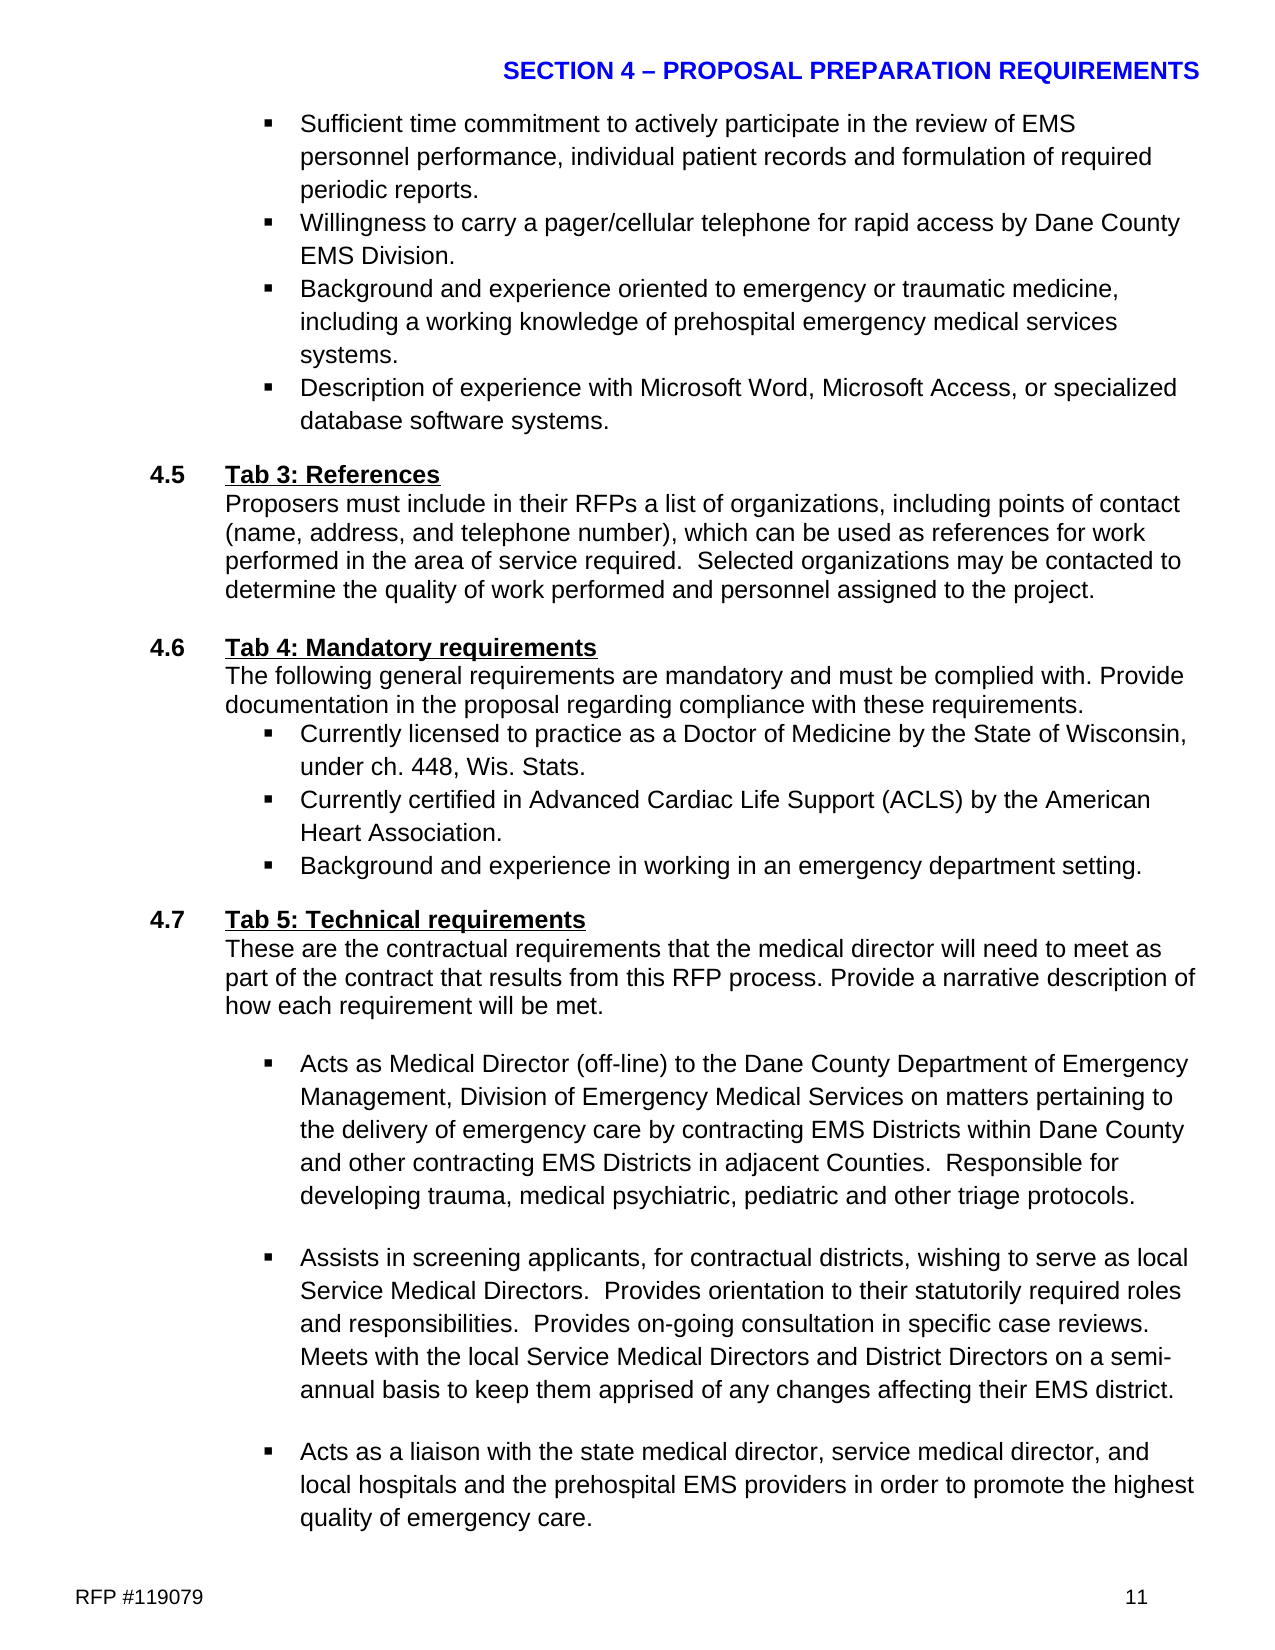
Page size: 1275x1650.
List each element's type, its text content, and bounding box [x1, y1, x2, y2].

list Assists in screening applicants, for contractual districts, wishing to serve as local Service Medical Directors. Provides orientation to their statutorily required roles and responsibilities. Provides on-going consultation in specific case reviews. Meets with the local Service Medical Directors and District Directors on a semi-annual basis to keep them apprised of any changes affecting their EMS district. [262, 1243, 1200, 1404]
text These are the contractual requirements that the medical director will need to meet as part of the contract that results from this RFP process. Provide a narrative description of how each requirement will be met. [225, 934, 1200, 1020]
list Currently certified in Advanced Cardiac Life Support (ACLS) by the American Heart Association. [262, 785, 1200, 847]
text 4.5 Tab 3: References [75, 460, 1200, 489]
list Background and experience oriented to emergency or traumatic medicine, including a working knowledge of prehospital emergency medical services systems. [262, 274, 1200, 369]
list Acts as a liaison with the state medical director, service medical director, and local hospitals and the prehospital EMS providers in order to promote the highest quality of emergency care. [262, 1437, 1200, 1532]
list Willingness to carry a pager/cellular telephone for rapid access by Dane County EMS Division. [262, 208, 1200, 270]
text 4.6 Tab 4: Mandatory requirements [75, 633, 1200, 661]
text The following general requirements are mandatory and must be complied with. Provide documentation in the proposal regarding compliance with these requirements. [225, 661, 1200, 719]
list Description of experience with Microsoft Word, Microsoft Access, or specialized database software systems. [262, 373, 1200, 435]
list Acts as Medical Director (off-line) to the Dane County Department of Emergency Management, Division of Emergency Medical Services on matters pertaining to the delivery of emergency care by contracting EMS Districts within Dane County and other contracting EMS Districts in adjacent Counties. Responsible for developing trauma, medical psychiatric, pediatric and other triage protocols. [262, 1049, 1200, 1210]
list Currently licensed to practice as a Doctor of Medicine by the State of Wisconsin, under ch. 448, Wis. Stats. [262, 719, 1200, 781]
list Background and experience in working in an emergency department setting. [262, 851, 1200, 880]
text Proposers must include in their RFPs a list of organizations, including points of contact (name, address, and telephone number), which can be used as references for work performed in the area of service required. Selected organizations may be contacted to determine the quality of work performed and personnel assigned to the project. [225, 489, 1200, 604]
text 4.7 Tab 5: Technical requirements [75, 905, 1200, 934]
list Sufficient time commitment to actively participate in the review of EMS personnel performance, individual patient records and formulation of required periodic reports. [262, 109, 1200, 203]
